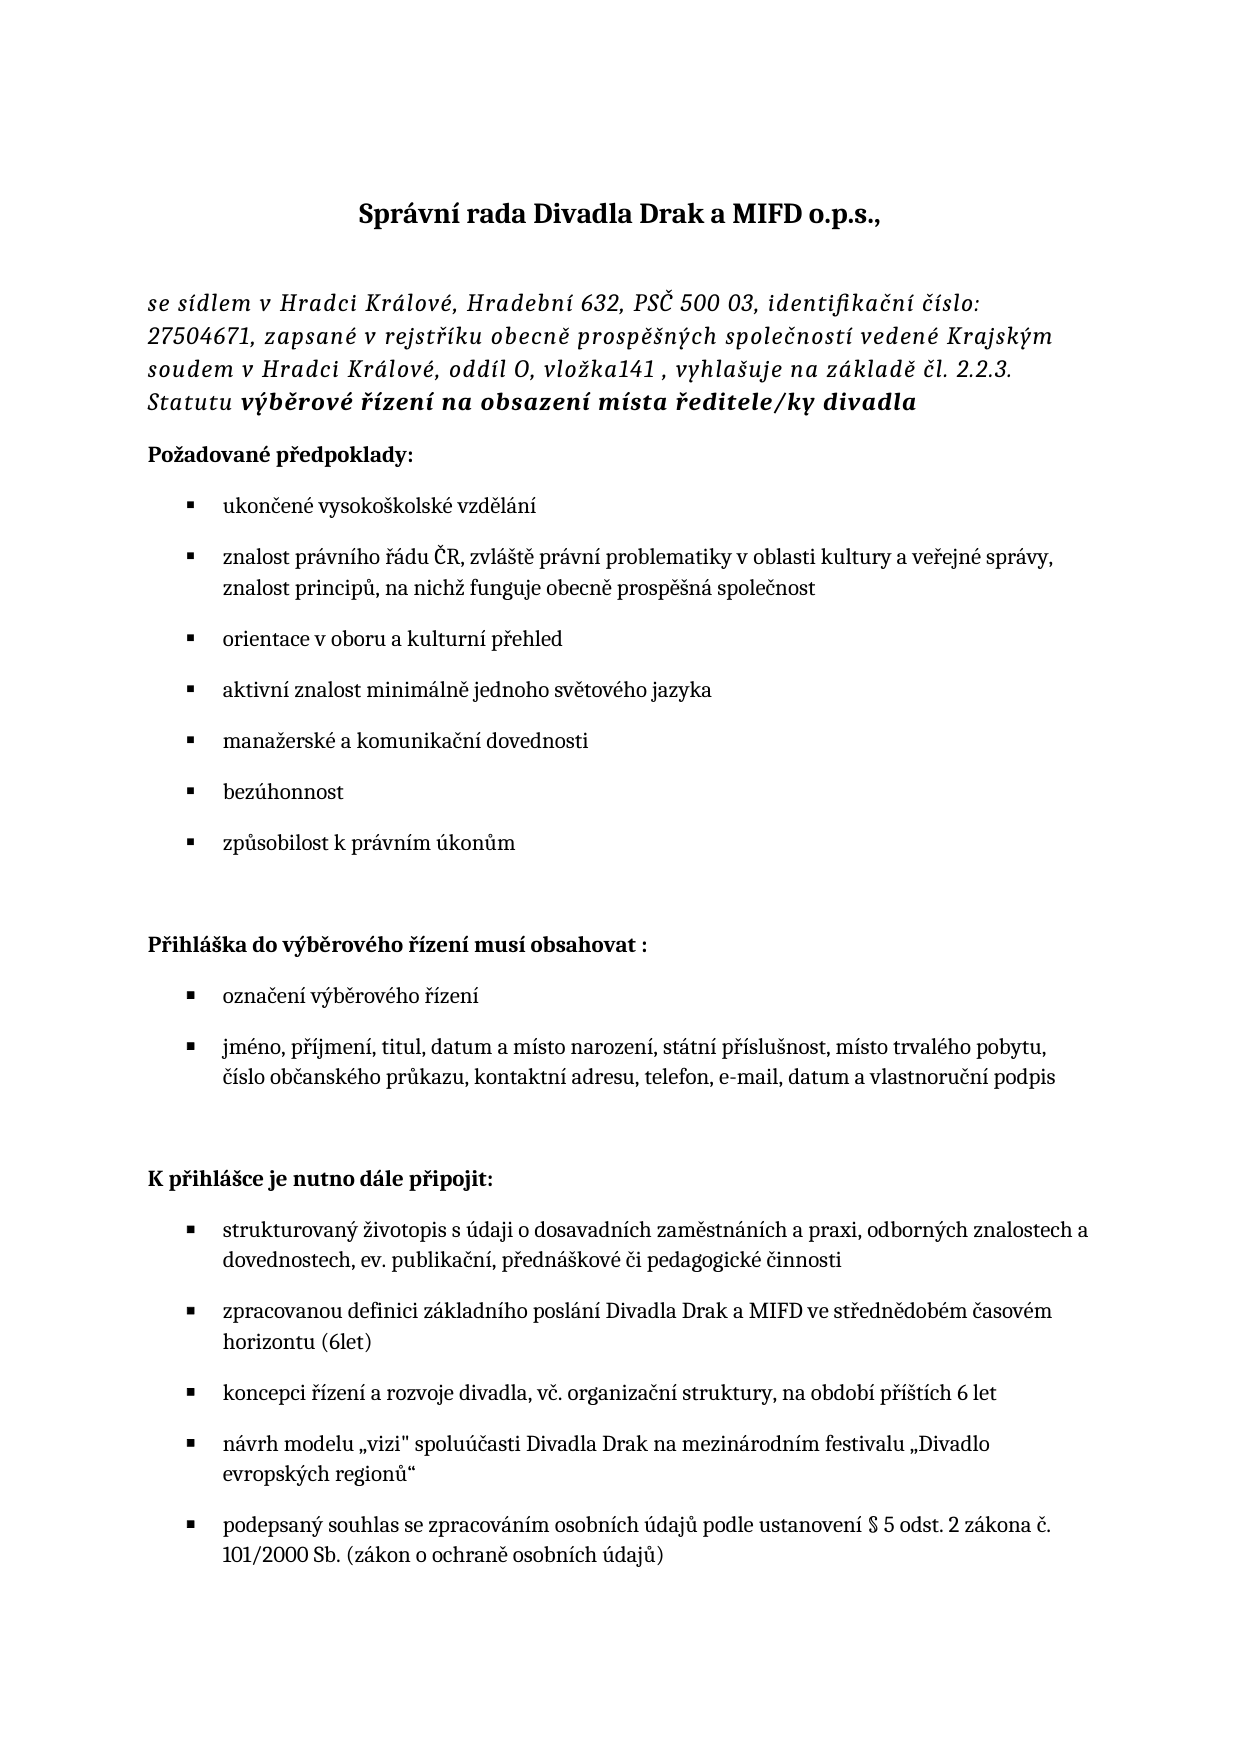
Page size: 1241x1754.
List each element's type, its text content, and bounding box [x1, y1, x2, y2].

list bezúhonnost [185, 778, 1093, 805]
list způsobilost k právním úkonům [185, 829, 1093, 856]
text K přihlášce je nutno dále připojit: [148, 1166, 1093, 1192]
list jméno, příjmení, titul, datum a místo narození, státní příslušnost, místo trvalého pobytu, číslo občanského průkazu, kontaktní adresu, telefon, e-mail, datum a vlastnoruční podpis [185, 1034, 1093, 1090]
list manažerské a komunikační dovednosti [185, 727, 1093, 754]
list návrh modelu „vizi" spoluúčasti Divadla Drak na mezinárodním festivalu „Divadlo evropských regionů“ [185, 1431, 1093, 1487]
list znalost právního řádu ČR, zvláště právní problematiky v oblasti kultury a veřejné správy, znalost principů, na nichž funguje obecně prospěšná společnost [185, 544, 1093, 601]
subtitle se sídlem v Hradci Králové, Hradební 632, PSČ 500 03, identifikační číslo: 27504671, zapsané v rejstříku obecně prospěšných společností vedené Krajským soudem v Hradci Králové, oddíl O, vložka141 , vyhlašuje na základě čl. 2.2.3. Statutu výběrové řízení na obsazení místa ředitele/ky divadla [148, 289, 1093, 417]
list strukturovaný životopis s údaji o dosavadních zaměstnáních a praxi, odborných znalostech a dovednostech, ev. publikační, přednáškové či pedagogické činnosti [185, 1217, 1093, 1274]
list podepsaný souhlas se zpracováním osobních údajů podle ustanovení § 5 odst. 2 zákona č. 101/2000 Sb. (zákon o ochraně osobních údajů) [185, 1512, 1093, 1568]
list aktivní znalost minimálně jednoho světového jazyka [185, 676, 1093, 703]
subtitle Správní rada Divadla Drak a MIFD o.p.s., [148, 198, 1093, 231]
list ukončené vysokoškolské vzdělání [185, 493, 1093, 519]
list orientace v oboru a kulturní přehled [185, 625, 1093, 652]
list zpracovanou definici základního poslání Divadla Drak a MIFD ve střednědobém časovém horizontu (6let) [185, 1298, 1093, 1355]
list označení výběrového řízení [185, 983, 1093, 1009]
text Přihláška do výběrového řízení musí obsahovat : [148, 932, 1093, 958]
list koncepci řízení a rozvoje divadla, vč. organizační struktury, na období příštích 6 let [185, 1379, 1093, 1406]
text Požadované předpoklady: [148, 442, 1093, 468]
